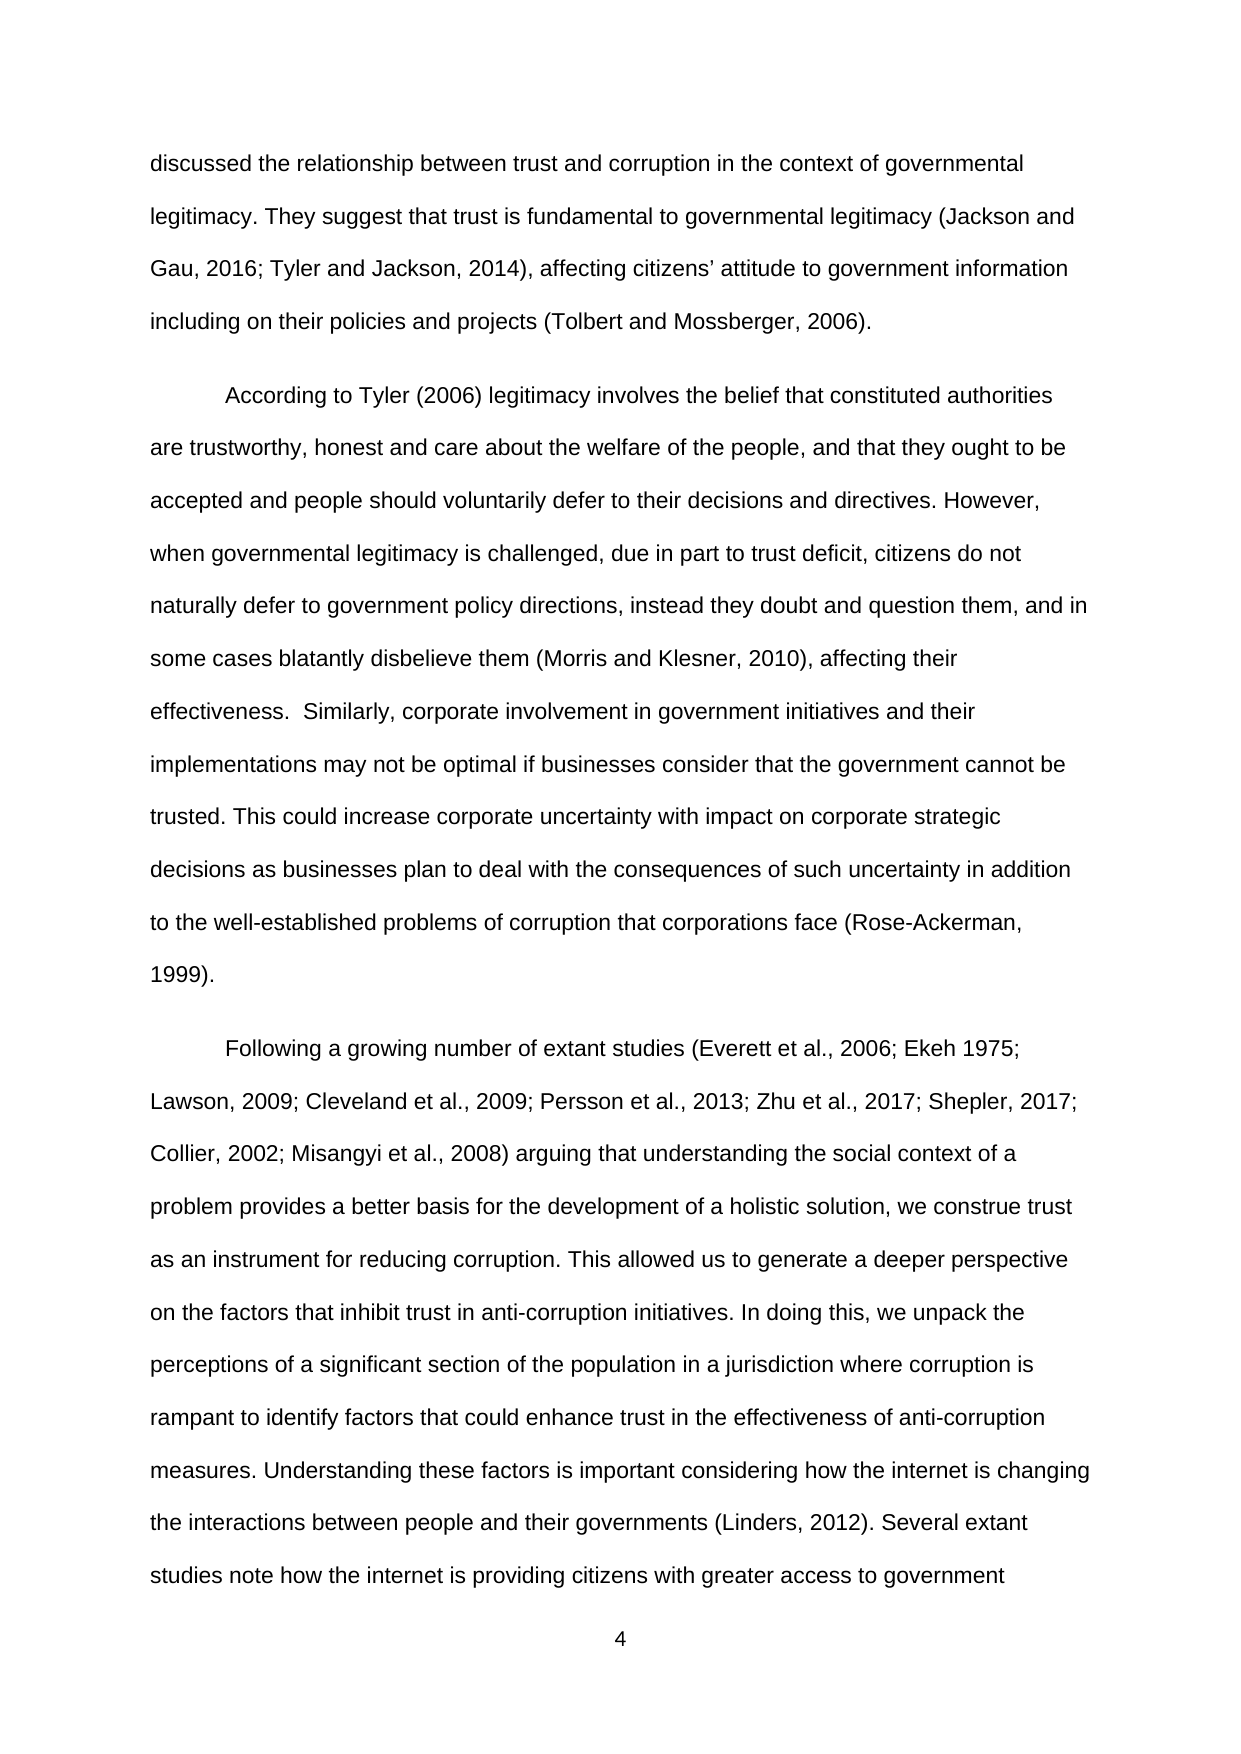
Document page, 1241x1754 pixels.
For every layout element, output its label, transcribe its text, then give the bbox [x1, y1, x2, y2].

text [150, 150, 1090, 334]
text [150, 1035, 1090, 1588]
text According to Tyler (2006) legitimacy involves the belief that constituted authorities are trustworthy, honest and care about the welfare of the people, and that they ought to be accepted and people should voluntarily defer to their decisions and directives. However, when governmental legitimacy is challenged, due in part to trust deficit, citizens do not naturally defer to government policy directions, instead they doubt and question them, and in some cases blatantly disbelieve them (Morris and Klesner, 2010), affecting their effectiveness. Similarly, corporate involvement in government initiatives and their implementations may not be optimal if businesses consider that the government cannot be trusted. This could increase corporate uncertainty with impact on corporate strategic decisions as businesses plan to deal with the consequences of such uncertainty in addition to the well-established problems of corruption that corporations face (Rose-Ackerman, 1999). [150, 382, 1090, 988]
